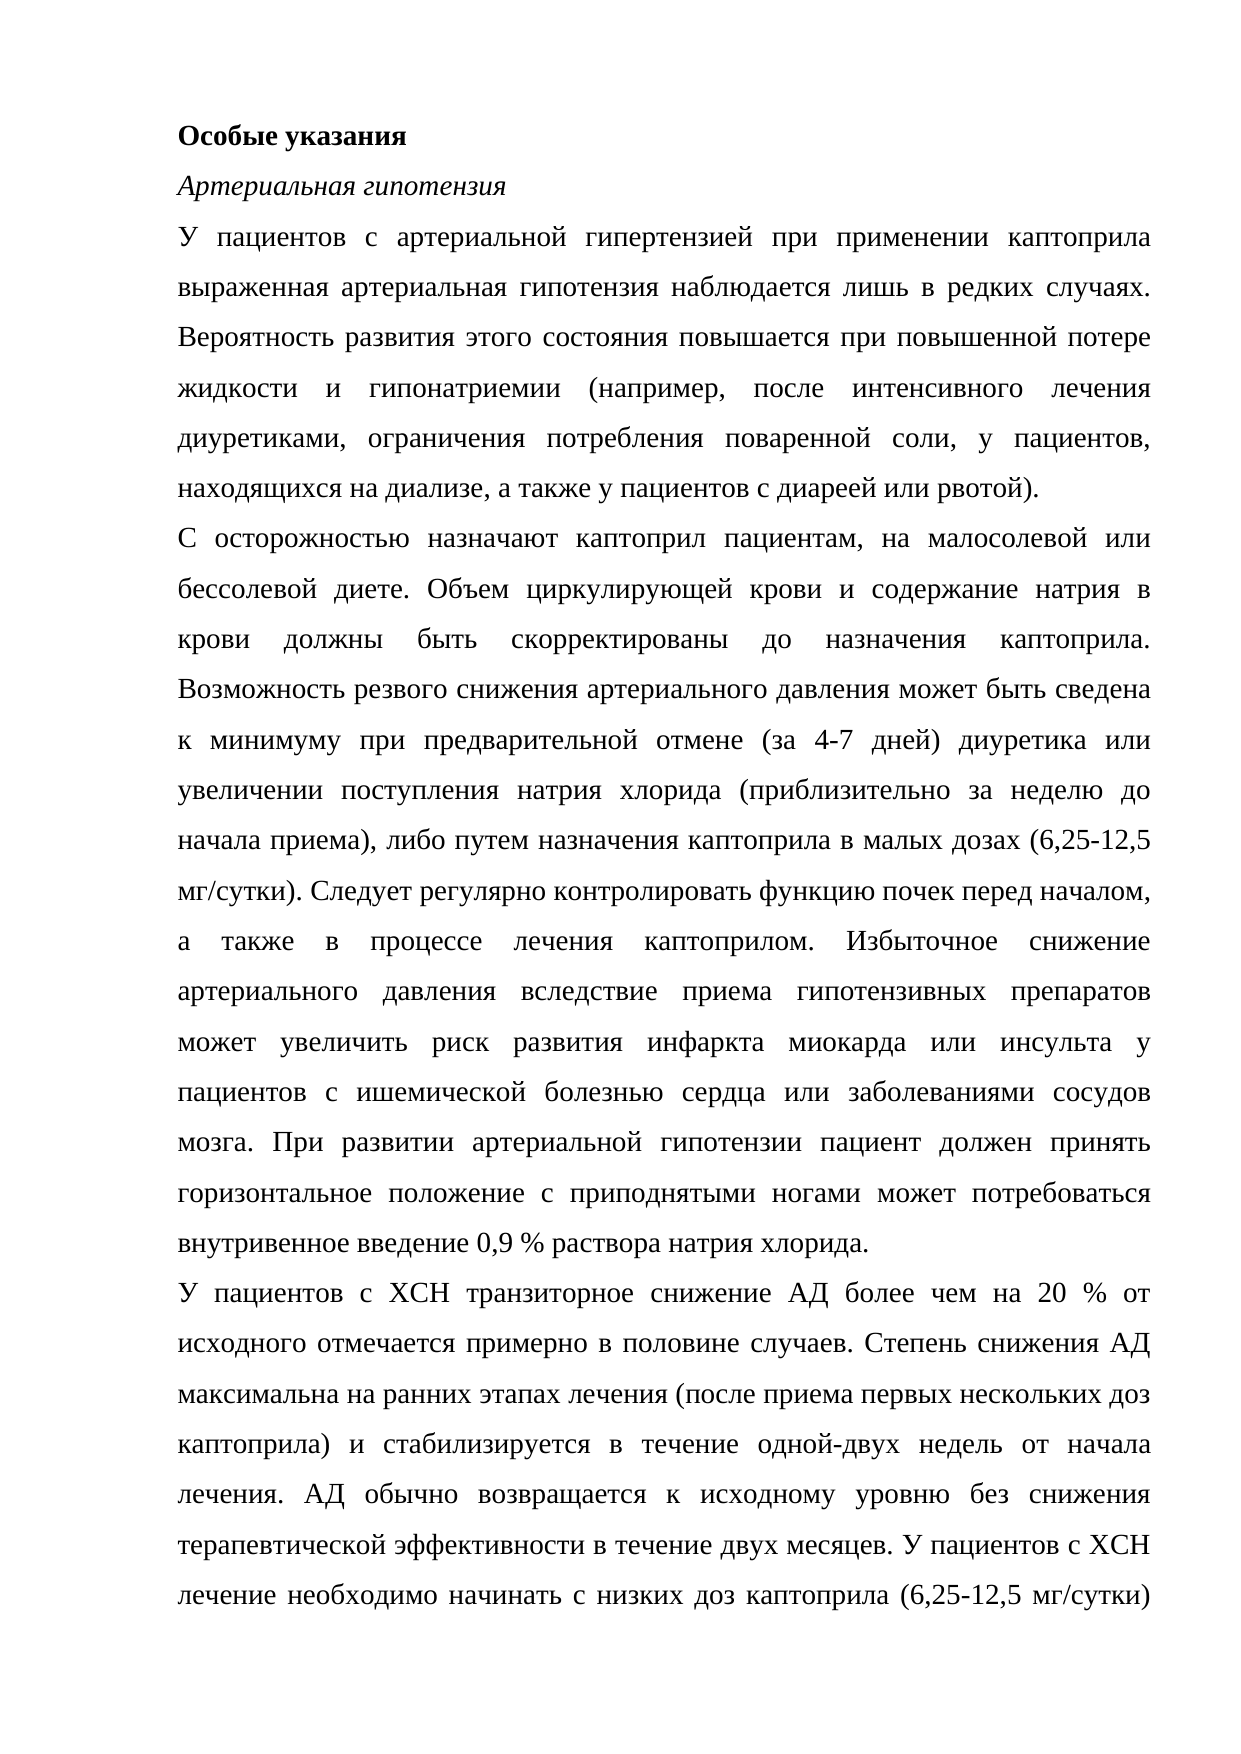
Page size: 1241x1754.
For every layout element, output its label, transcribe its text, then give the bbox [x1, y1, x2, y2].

text У пациентов с артериальной гипертензией при применении каптоприла выраженная артериальная гипотензия наблюдается лишь в редких случаях. Вероятность развития этого состояния повышается при повышенной потере жидкости и гипонатриемии (например, после интенсивного лечения диуретиками, ограничения потребления поваренной соли, у пациентов, находящихся на диализе, а также у пациентов с диареей или рвотой). [177, 219, 1152, 504]
text Артериальная гипотензия [177, 168, 1152, 202]
text Особые указания [177, 118, 1152, 152]
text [177, 1275, 1152, 1611]
text С осторожностью назначают каптоприл пациентам, на малосолевой или бессолевой диете. Объем циркулирующей крови и содержание натрия в крови должны быть скорректированы до назначения каптоприла. Возможность резвого снижения артериального давления может быть сведена к минимуму при предварительной отмене (за 4-7 дней) диуретика или увеличении поступления натрия хлорида (приблизительно за неделю до начала приема), либо путем назначения каптоприла в малых дозах (6,25-12,5 мг/сутки). Следует регулярно контролировать функцию почек перед началом, а также в процессе лечения каптоприлом. Избыточное снижение артериального давления вследствие приема гипотензивных препаратов может увеличить риск развития инфаркта миокарда или инсульта у пациентов с ишемической болезнью сердца или заболеваниями сосудов мозга. При развитии артериальной гипотензии пациент должен принять горизонтальное положение с приподнятыми ногами может потребоваться внутривенное введение 0,9 % раствора натрия хлорида. [177, 521, 1152, 1258]
